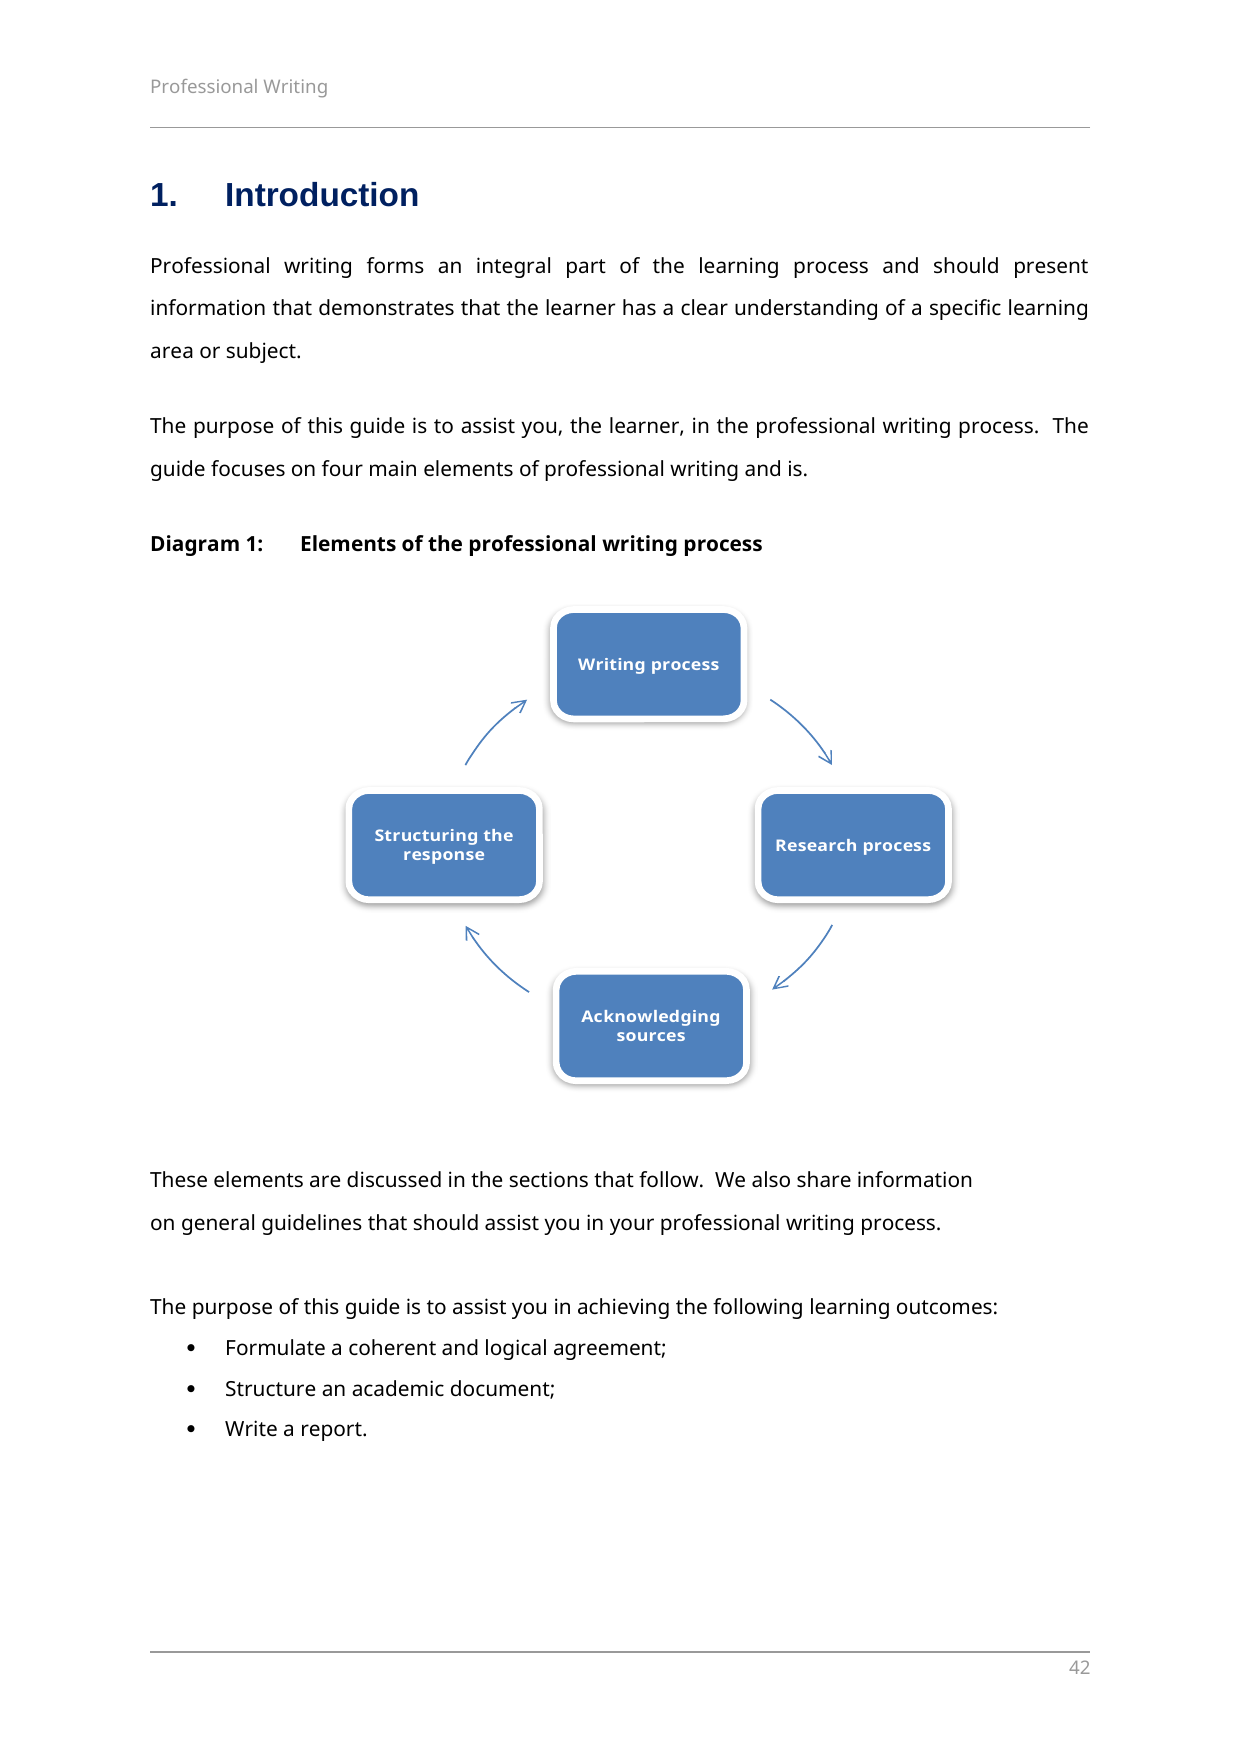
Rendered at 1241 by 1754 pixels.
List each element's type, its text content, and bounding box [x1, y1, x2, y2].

text The purpose of this guide is to assist you in achieving the following learning outcomes: [150, 1292, 1090, 1320]
text The purpose of this guide is to assist you, the learner, in the professional writing process. The guide focuses on four main elements of professional writing and is. [150, 411, 1090, 482]
list Formulate a coherent and logical agreement; [187, 1333, 1090, 1361]
text on general guidelines that should assist you in your professional writing process. [150, 1208, 1090, 1237]
subtitle 1. Introduction [150, 175, 1090, 213]
text Diagram 1: Elements of the professional writing process [150, 529, 1090, 558]
text These elements are discussed in the sections that follow. We also share information [150, 1166, 1090, 1194]
list Write a report. [187, 1414, 1090, 1443]
text Professional writing forms an integral part of the learning process and should present information that demonstrates that the learner has a clear understanding of a specific learning area or subject. [150, 251, 1090, 364]
list Structure an academic document; [187, 1374, 1090, 1402]
